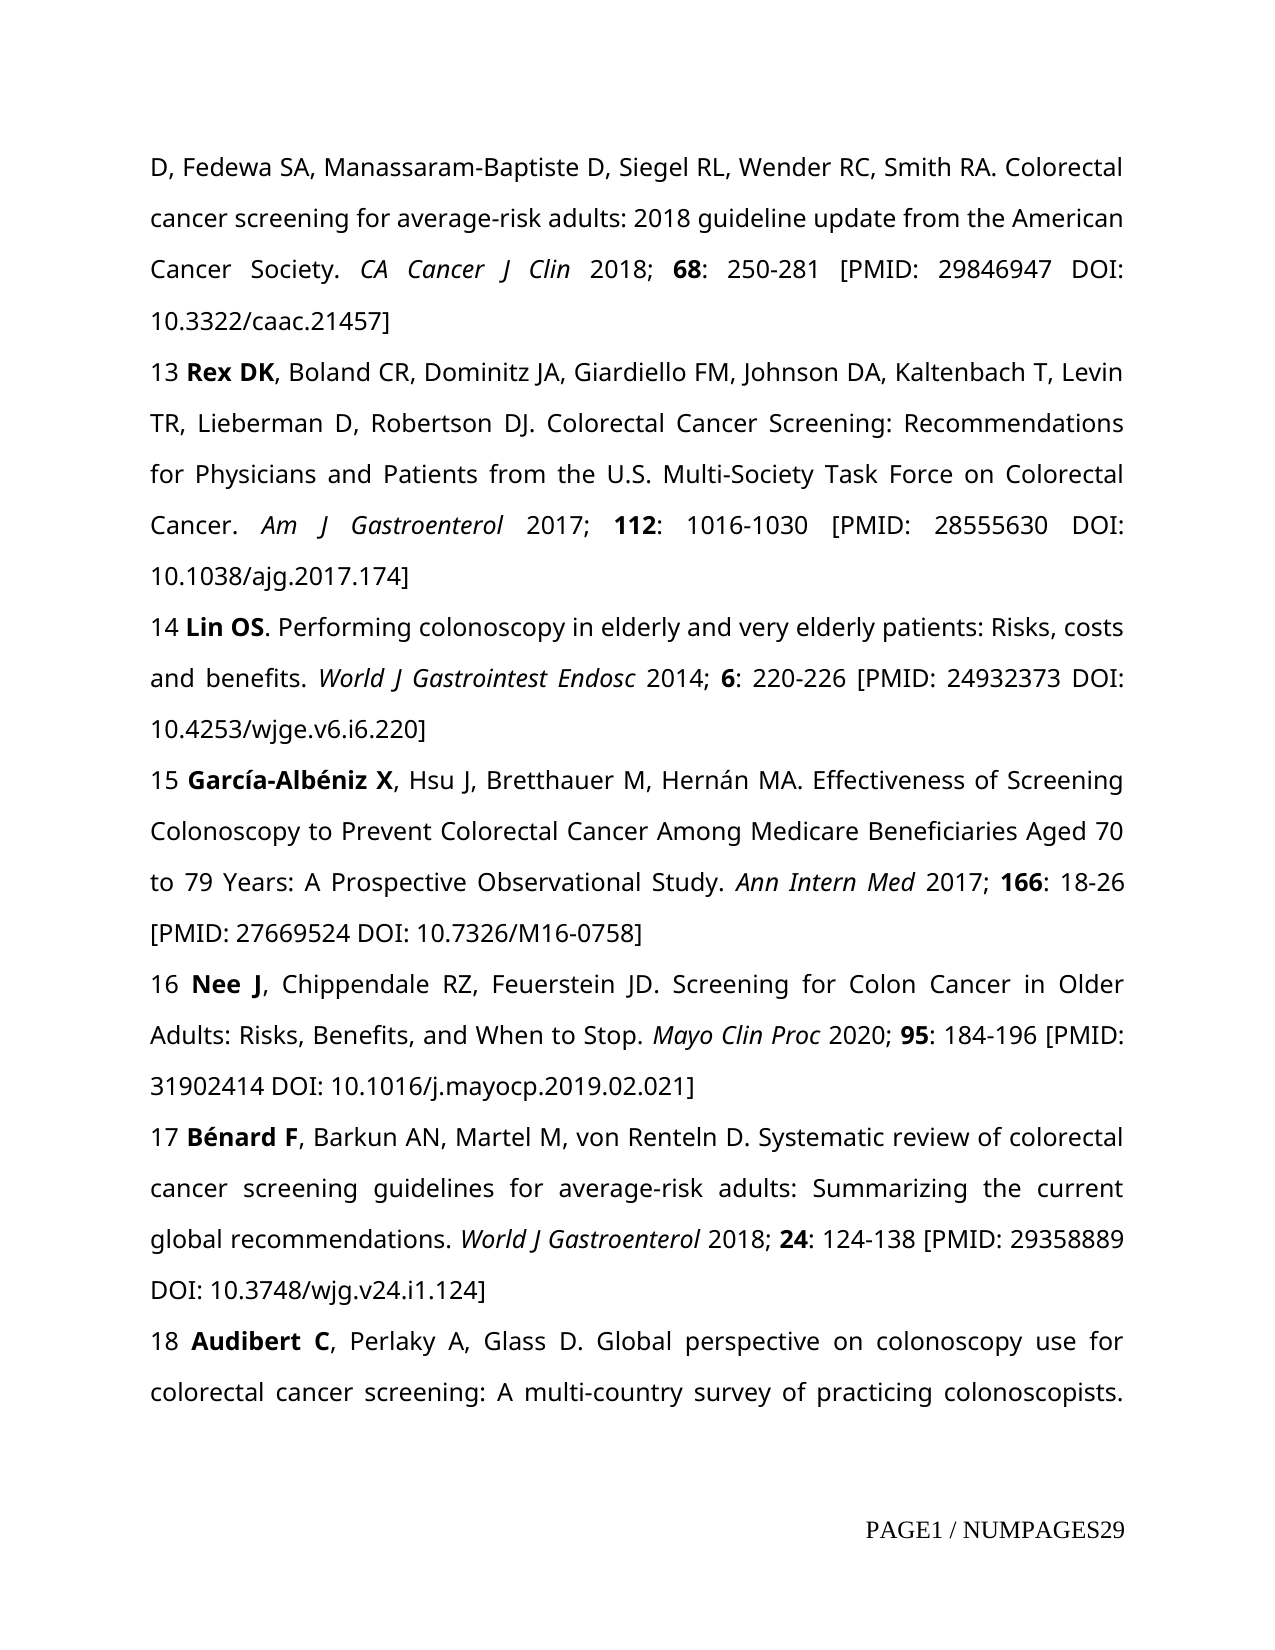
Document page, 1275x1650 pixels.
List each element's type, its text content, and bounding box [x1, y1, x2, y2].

text 17 Bénard F, Barkun AN, Martel M, von Renteln D. Systematic review of colorectal cancer screening guidelines for average-risk adults: Summarizing the current global recommendations. World J Gastroenterol 2018; 24: 124-138 [PMID: 29358889 DOI: 10.3748/wjg.v24.i1.124] [150, 1120, 1125, 1307]
text 15 García-Albéniz X, Hsu J, Bretthauer M, Hernán MA. Effectiveness of Screening Colonoscopy to Prevent Colorectal Cancer Among Medicare Beneficiaries Aged 70 to 79 Years: A Prospective Observational Study. Ann Intern Med 2017; 166: 18-26 [PMID: 27669524 DOI: 10.7326/M16-0758] [150, 762, 1125, 950]
text 13 Rex DK, Boland CR, Dominitz JA, Giardiello FM, Johnson DA, Kaltenbach T, Levin TR, Lieberman D, Robertson DJ. Colorectal Cancer Screening: Recommendations for Physicians and Patients from the U.S. Multi-Society Task Force on Colorectal Cancer. Am J Gastroenterol 2017; 112: 1016-1030 [PMID: 28555630 DOI: 10.1038/ajg.2017.174] [150, 354, 1125, 592]
text 14 Lin OS. Performing colonoscopy in elderly and very elderly patients: Risks, costs and benefits. World J Gastrointest Endosc 2014; 6: 220-226 [PMID: 24932373 DOI: 10.4253/wjge.v6.i6.220] [150, 609, 1125, 746]
text 16 Nee J, Chippendale RZ, Feuerstein JD. Screening for Colon Cancer in Older Adults: Risks, Benefits, and When to Stop. Mayo Clin Proc 2020; 95: 184-196 [PMID: 31902414 DOI: 10.1016/j.mayocp.2019.02.021] [150, 967, 1125, 1103]
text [150, 150, 1125, 337]
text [150, 1324, 1125, 1409]
